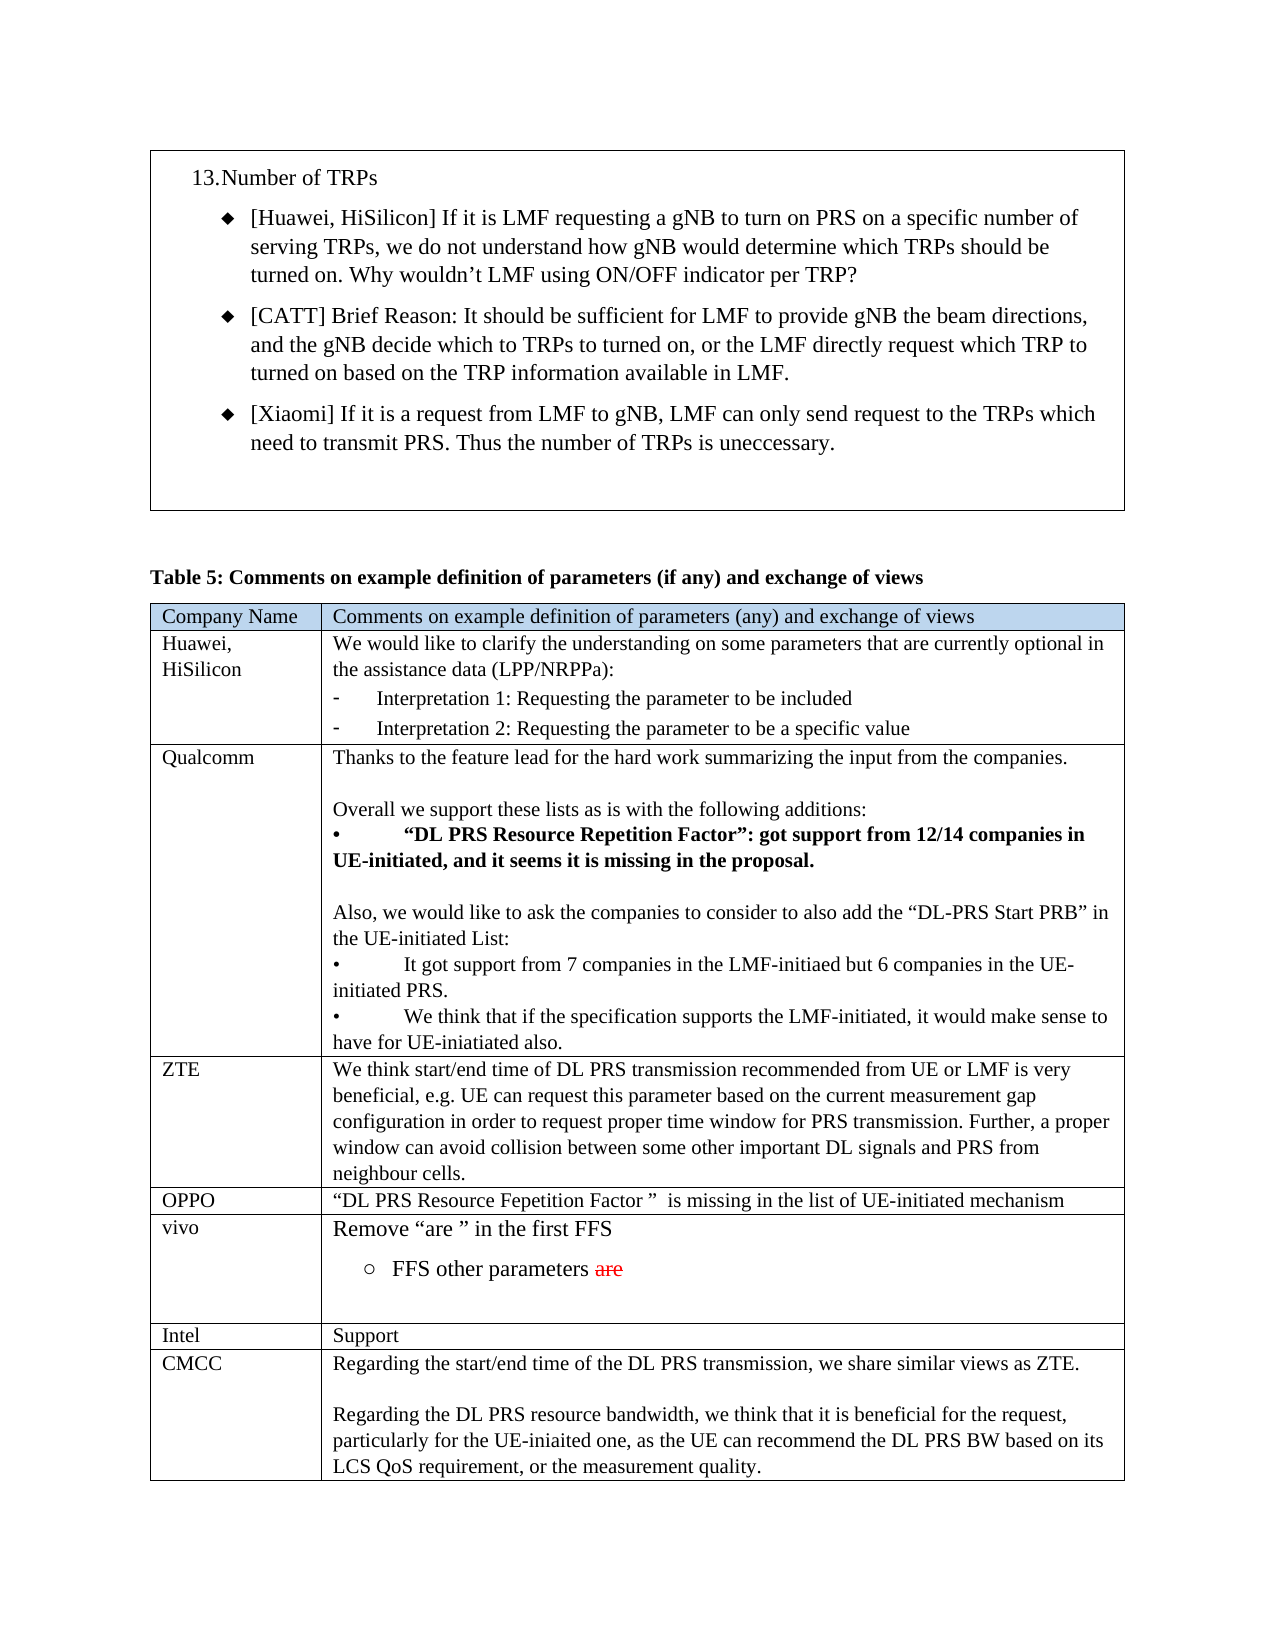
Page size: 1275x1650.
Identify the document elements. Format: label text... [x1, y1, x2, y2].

table_cell “DL PRS Resource Fepetition Factor ” is missing in the list of UE-initiated mechanism [322, 1188, 1124, 1213]
table_cell We would like to clarify the understanding on some parameters that are currently optional in the assistance data (LPP/NRPPa): Interpretation 1: Requesting the parameter to be included Interpretation 2: Requesting the parameter to be a specific value [322, 631, 1124, 743]
table_header Company Name [151, 604, 321, 630]
table_cell Intel [151, 1324, 321, 1349]
table_cell Qualcomm [151, 745, 321, 1056]
table_header Comments on example definition of parameters (any) and exchange of views [322, 604, 1124, 630]
table_cell ZTE [151, 1057, 321, 1187]
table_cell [322, 1350, 1124, 1480]
text Table 5: Comments on example definition of parameters (if any) and exchange of views [150, 565, 1125, 589]
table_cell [151, 151, 1124, 510]
table_cell Support [322, 1324, 1124, 1349]
table_cell Huawei, HiSilicon [151, 631, 321, 743]
table_cell vivo [151, 1215, 321, 1322]
table_cell We think start/end time of DL PRS transmission recommended from UE or LMF is very beneficial, e.g. UE can request this parameter based on the current measurement gap configuration in order to request proper time window for PRS transmission. Further, a proper window can avoid collision between some other important DL signals and PRS from neighbour cells. [322, 1057, 1124, 1187]
table_cell OPPO [151, 1188, 321, 1213]
table_cell CMCC [151, 1350, 321, 1480]
table_cell Thanks to the feature lead for the hard work summarizing the input from the companies. Overall we support these lists as is with the following additions: • “DL PRS Resource Repetition Factor”: got support from 12/14 companies in UE-initiated, and it seems it is missing in the proposal. Also, we would like to ask the companies to consider to also add the “DL-PRS Start PRB” in the UE-initiated List: • It got support from 7 companies in the LMF-initiaed but 6 companies in the UE-initiated PRS. • We think that if the specification supports the LMF-initiated, it would make sense to have for UE-iniatiated also. [322, 745, 1124, 1056]
table_cell Remove “are ” in the first FFS FFS other parameters are [322, 1215, 1124, 1322]
